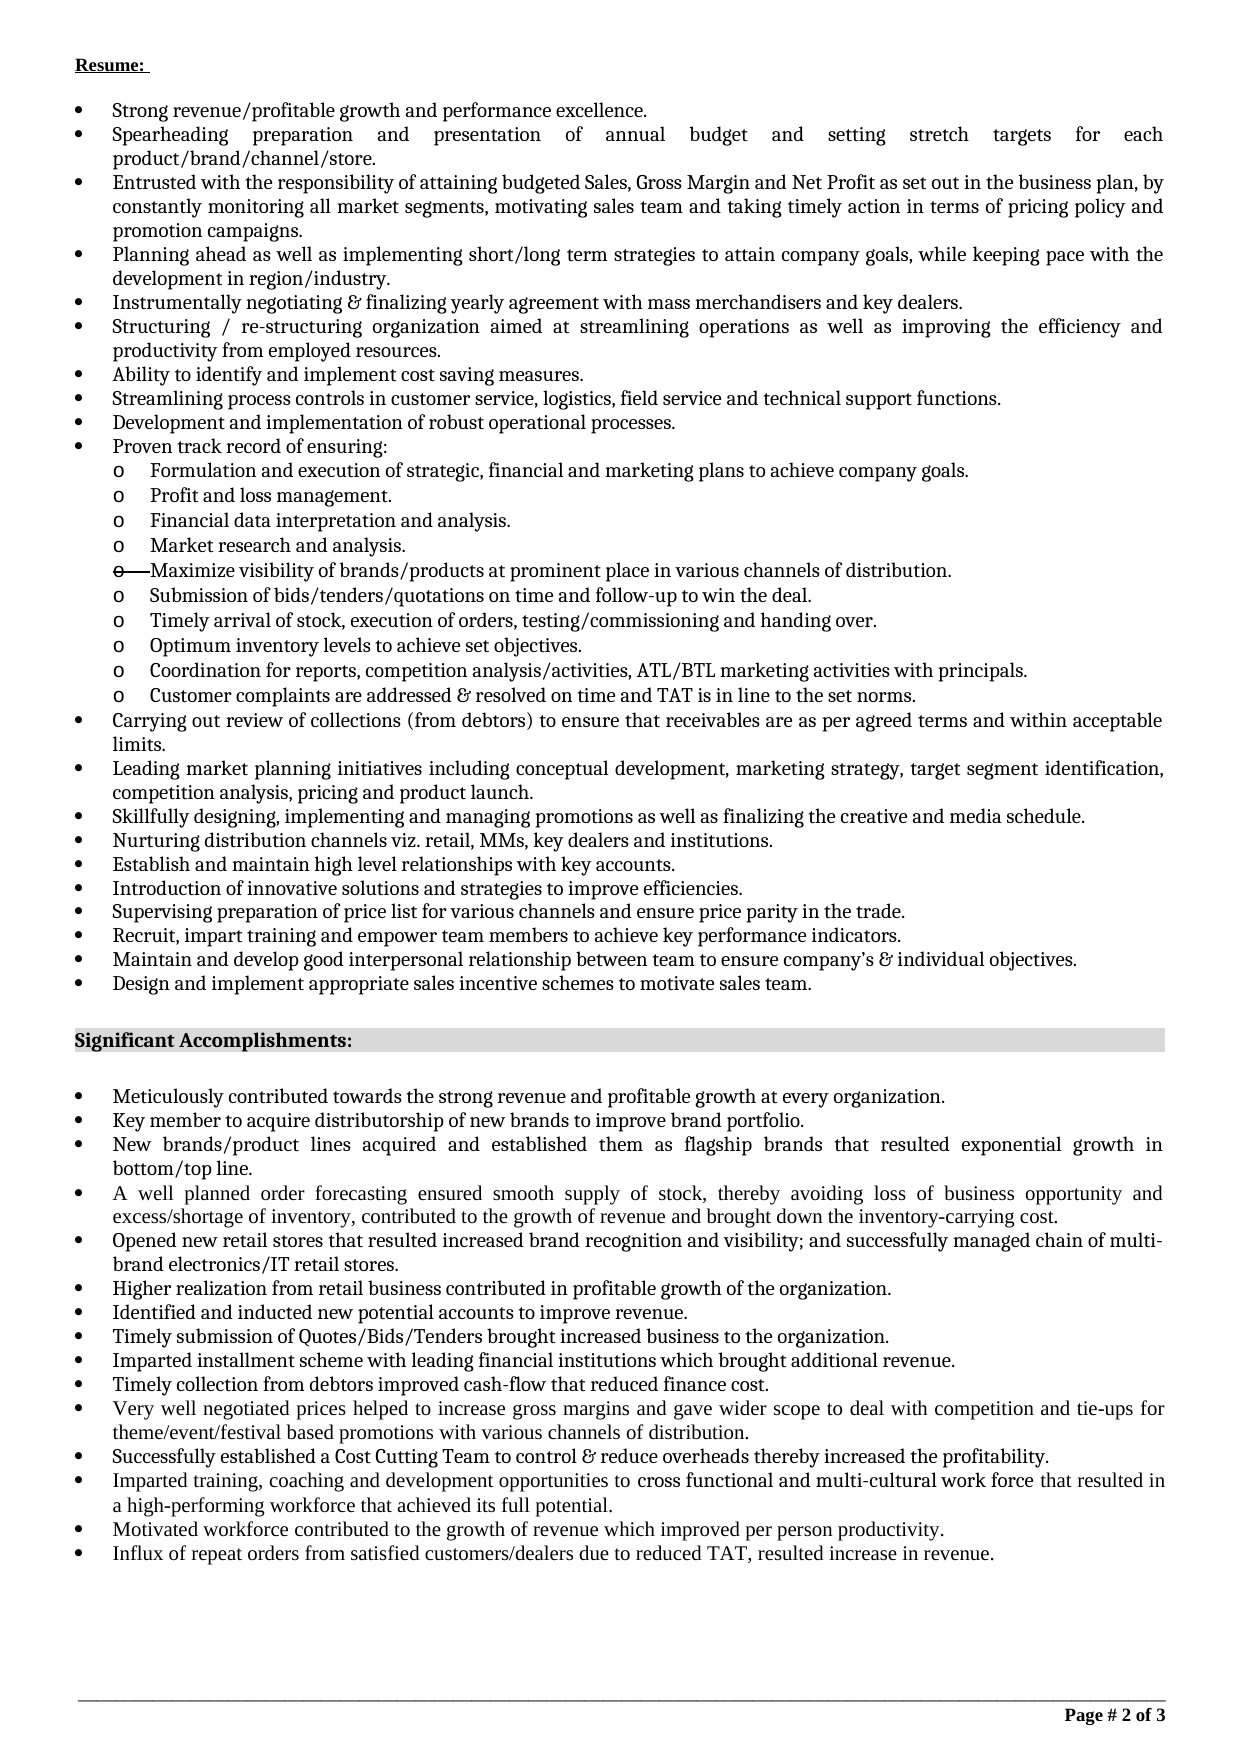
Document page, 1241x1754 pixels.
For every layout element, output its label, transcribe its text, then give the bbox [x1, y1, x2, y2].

list Spearheading preparation and presentation of annual budget and setting stretch targets for each product/brand/channel/store. [75, 123, 1165, 171]
list Influx of repeat orders from satisfied customers/dealers due to reduced TAT, resulted increase in revenue. [75, 1541, 1165, 1565]
list New brands/product lines acquired and established them as flagship brands that resulted exponential growth in bottom/top line. [75, 1132, 1165, 1180]
list Streamlining process controls in customer service, logistics, field service and technical support functions. [75, 387, 1165, 411]
list Carrying out review of collections (from debtors) to ensure that receivables are as per agreed terms and within acceptable limits. [75, 708, 1165, 756]
list Strong revenue/profitable growth and performance excellence. [75, 99, 1165, 123]
list Recruit, impart training and empower team members to achieve key performance indicators. [75, 924, 1165, 948]
list Instrumentally negotiating & finalizing yearly agreement with mass merchandisers and key dealers. [75, 291, 1165, 315]
list Skillfully designing, implementing and managing promotions as well as finalizing the creative and media schedule. [75, 804, 1165, 828]
list Coordination for reports, competition analysis/activities, ATL/BTL marketing activities with principals. [112, 658, 1165, 683]
list Leading market planning initiatives including conceptual development, marketing strategy, target segment identification, competition analysis, pricing and product launch. [75, 756, 1165, 804]
list Timely arrival of stock, execution of orders, testing/commissioning and handing over. [112, 608, 1165, 633]
list Imparted training, coaching and development opportunities to cross functional and multi-cultural work force that resulted in a high-performing workforce that achieved its full potential. [75, 1468, 1165, 1517]
list Planning ahead as well as implementing short/long term strategies to attain company goals, while keeping pace with the development in region/industry. [75, 243, 1165, 291]
list Maintain and develop good interpersonal relationship between team to ensure company’s & individual objectives. [75, 948, 1165, 972]
list Entrusted with the responsibility of attaining budgeted Sales, Gross Margin and Net Profit as set out in the business plan, by constantly monitoring all market segments, motivating sales team and taking timely action in terms of pricing policy and promotion campaigns. [75, 171, 1165, 243]
list Submission of bids/tenders/quotations on time and follow-up to win the deal. [112, 583, 1165, 608]
list Introduction of innovative solutions and strategies to improve efficiencies. [75, 876, 1165, 900]
list Establish and maintain high level relationships with key accounts. [75, 852, 1165, 876]
list Development and implementation of robust operational processes. [75, 411, 1165, 434]
list Successfully established a Cost Cutting Team to control & reduce overheads thereby increased the profitability. [75, 1444, 1165, 1468]
list Meticulously contributed towards the strong revenue and profitable growth at every organization. [75, 1084, 1165, 1108]
list Nurturing distribution channels viz. retail, MMs, key dealers and institutions. [75, 828, 1165, 852]
list Financial data interpretation and analysis. [112, 508, 1165, 533]
list Optimum inventory levels to achieve set objectives. [112, 633, 1165, 658]
list Identified and inducted new potential accounts to improve revenue. [75, 1300, 1165, 1324]
list Proven track record of ensuring: [75, 434, 1165, 458]
list Timely collection from debtors improved cash-flow that reduced finance cost. [75, 1372, 1165, 1396]
list Structuring / re-structuring organization aimed at streamlining operations as well as improving the efficiency and productivity from employed resources. [75, 315, 1165, 363]
list Design and implement appropriate sales incentive schemes to motivate sales team. [75, 972, 1165, 996]
list Motivated workforce contributed to the growth of revenue which improved per person productivity. [75, 1517, 1165, 1541]
list Opened new retail stores that resulted increased brand recognition and visibility; and successfully managed chain of multi-brand electronics/IT retail stores. [75, 1228, 1165, 1276]
list Key member to acquire distributorship of new brands to improve brand portfolio. [75, 1108, 1165, 1132]
list Ability to identify and implement cost saving measures. [75, 363, 1165, 387]
list Profit and loss management. [112, 483, 1165, 508]
list Customer complaints are addressed & resolved on time and TAT is in line to the set norms. [112, 683, 1165, 708]
list Timely submission of Quotes/Bids/Tenders brought increased business to the organization. [75, 1324, 1165, 1348]
list A well planned order forecasting ensured smooth supply of stock, thereby avoiding loss of business opportunity and excess/shortage of inventory, contributed to the growth of revenue and brought down the inventory-carrying cost. [75, 1180, 1165, 1228]
list Very well negotiated prices helped to increase gross margins and gave wider scope to deal with competition and tie-ups for theme/event/festival based promotions with various channels of distribution. [75, 1396, 1165, 1444]
list Imparted installment scheme with leading financial institutions which brought additional revenue. [75, 1348, 1165, 1372]
text Significant Accomplishments: [75, 1028, 1165, 1052]
list Higher realization from retail business contributed in profitable growth of the organization. [75, 1276, 1165, 1300]
list Maximize visibility of brands/products at prominent place in various channels of distribution. [112, 558, 1165, 583]
list Market research and analysis. [112, 533, 1165, 558]
list Supervising preparation of price list for various channels and ensure price parity in the trade. [75, 900, 1165, 924]
list Formulation and execution of strategic, financial and marketing plans to achieve company goals. [112, 458, 1165, 483]
